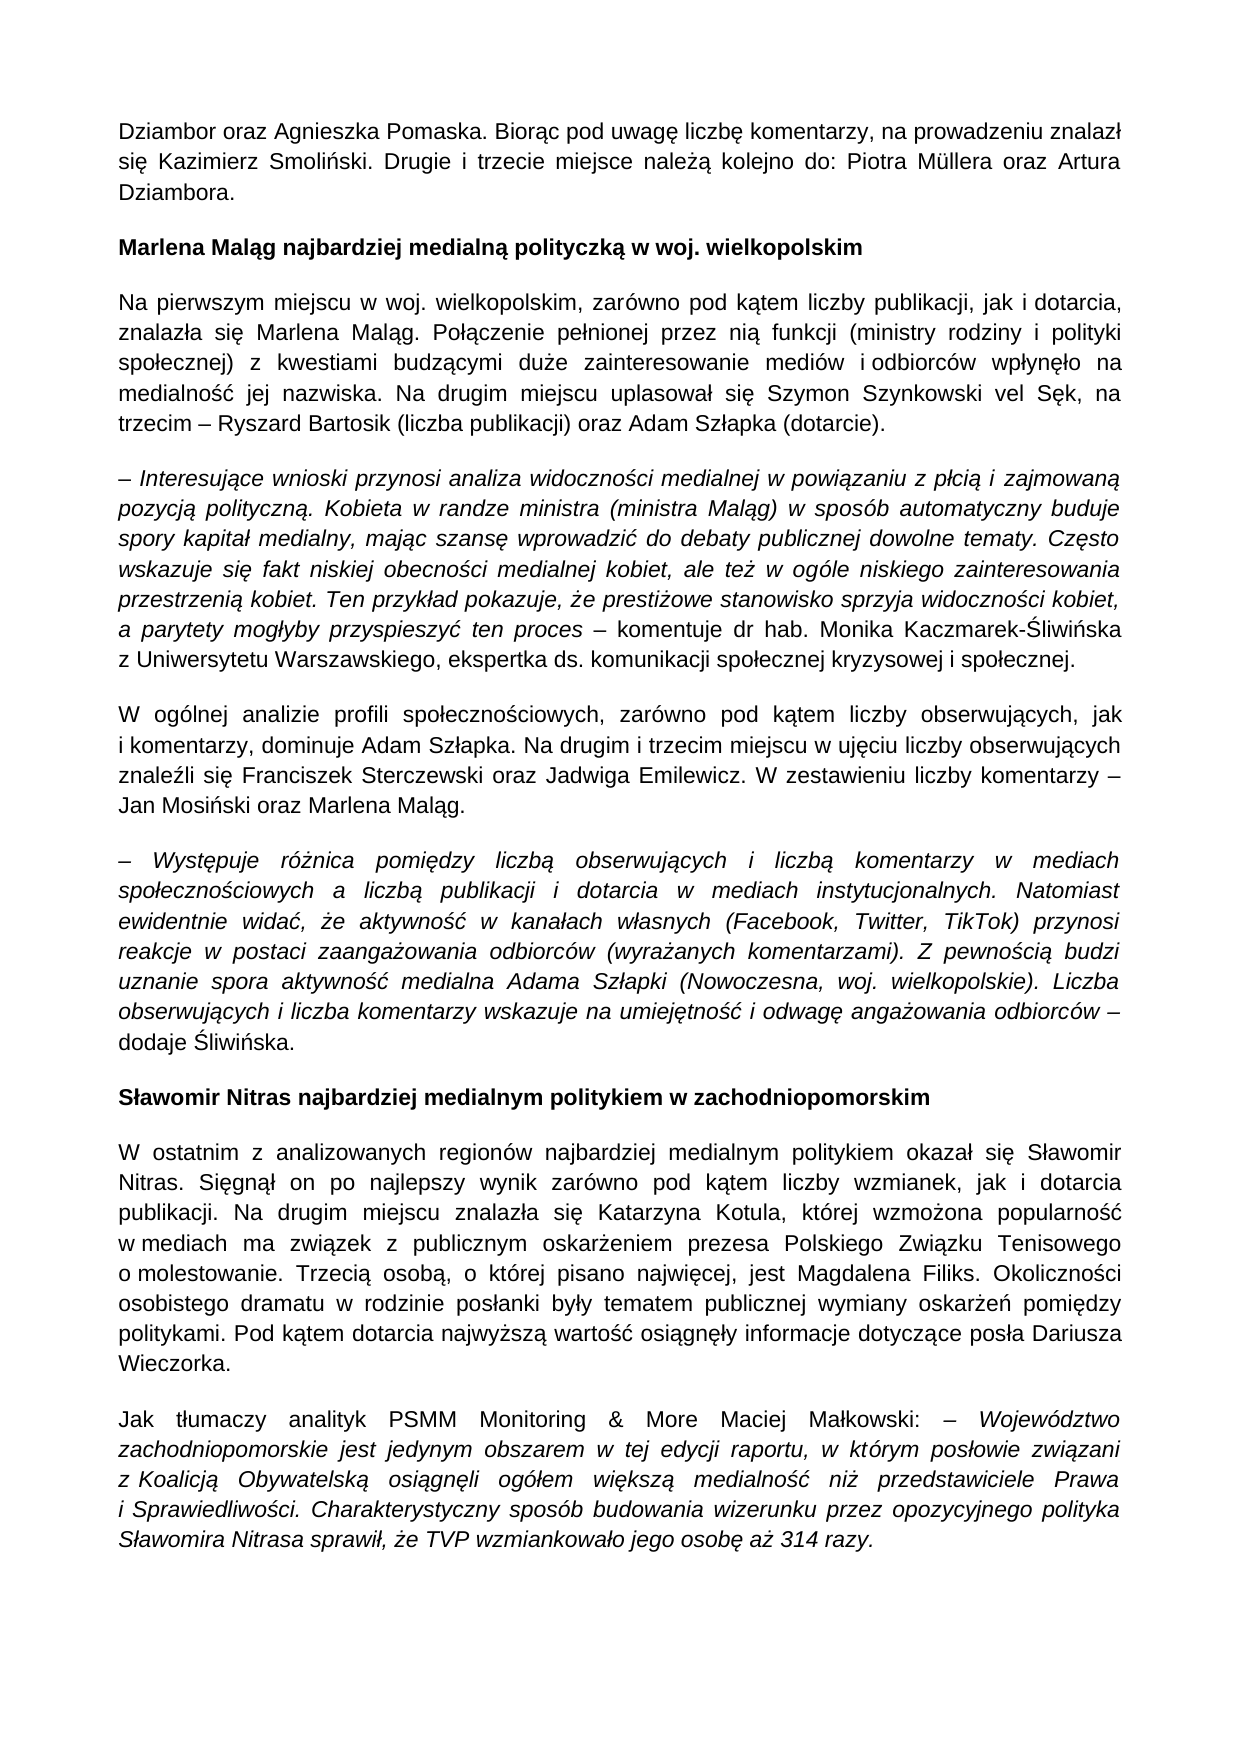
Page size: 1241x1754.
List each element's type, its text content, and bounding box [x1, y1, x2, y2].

text W ogólnej analizie profili społecznościowych, zarówno pod kątem liczby obserwujących, jak i komentarzy, dominuje Adam Szłapka. Na drugim i trzecim miejscu w ujęciu liczby obserwujących znaleźli się Franciszek Sterczewski oraz Jadwiga Emilewicz. W zestawieniu liczby komentarzy – Jan Mosiński oraz Marlena Maląg. [118, 701, 1122, 818]
text – Interesujące wnioski przynosi analiza widoczności medialnej w powiązaniu z płcią i zajmowaną pozycją polityczną. Kobieta w randze ministra (ministra Maląg) w sposób automatyczny buduje spory kapitał medialny, mając szansę wprowadzić do debaty publicznej dowolne tematy. Często wskazuje się fakt niskiej obecności medialnej kobiet, ale też w ogóle niskiego zainteresowania przestrzenią kobiet. Ten przykład pokazuje, że prestiżowe stanowisko sprzyja widoczności kobiet, a parytety mogłyby przyspieszyć ten proces – komentuje dr hab. Monika Kaczmarek-Śliwińska z Uniwersytetu Warszawskiego, ekspertka ds. komunikacji społecznej kryzysowej i społecznej. [118, 465, 1122, 673]
text Marlena Maląg najbardziej medialną polityczką w woj. wielkopolskim [118, 234, 1122, 260]
text – Występuje różnica pomiędzy liczbą obserwujących i liczbą komentarzy w mediach społecznościowych a liczbą publikacji i dotarcia w mediach instytucjonalnych. Natomiast ewidentnie widać, że aktywność w kanałach własnych (Facebook, Twitter, TikTok) przynosi reakcje w postaci zaangażowania odbiorców (wyrażanych komentarzami). Z pewnością budzi uznanie spora aktywność medialna Adama Szłapki (Nowoczesna, woj. wielkopolskie). Liczba obserwujących i liczba komentarzy wskazuje na umiejętność i odwagę angażowania odbiorców – dodaje Śliwińska. [118, 847, 1122, 1055]
text Jak tłumaczy analityk PSMM Monitoring & More Maciej Małkowski: – Województwo zachodniopomorskie jest jedynym obszarem w tej edycji raportu, w którym posłowie związani z Koalicją Obywatelską osiągnęli ogółem większą medialność niż przedstawiciele Prawa i Sprawiedliwości. Charakterystyczny sposób budowania wizerunku przez opozycyjnego polityka Sławomira Nitrasa sprawił, że TVP wzmiankowało jego osobę aż 314 razy. [118, 1406, 1122, 1553]
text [118, 118, 1122, 205]
text Na pierwszym miejscu w woj. wielkopolskim, zarówno pod kątem liczby publikacji, jak i dotarcia, znalazła się Marlena Maląg. Połączenie pełnionej przez nią funkcji (ministry rodziny i polityki społecznej) z kwestiami budzącymi duże zainteresowanie mediów i odbiorców wpłynęło na medialność jej nazwiska. Na drugim miejscu uplasował się Szymon Szynkowski vel Sęk, na trzecim – Ryszard Bartosik (liczba publikacji) oraz Adam Szłapka (dotarcie). [118, 289, 1122, 436]
text Sławomir Nitras najbardziej medialnym politykiem w zachodniopomorskim [118, 1084, 1122, 1110]
text W ostatnim z analizowanych regionów najbardziej medialnym politykiem okazał się Sławomir Nitras. Sięgnął on po najlepszy wynik zarówno pod kątem liczby wzmianek, jak i dotarcia publikacji. Na drugim miejscu znalazła się Katarzyna Kotula, której wzmożona popularność w mediach ma związek z publicznym oskarżeniem prezesa Polskiego Związku Tenisowego o molestowanie. Trzecią osobą, o której pisano najwięcej, jest Magdalena Filiks. Okoliczności osobistego dramatu w rodzinie posłanki były tematem publicznej wymiany oskarżeń pomiędzy politykami. Pod kątem dotarcia najwyższą wartość osiągnęły informacje dotyczące posła Dariusza Wieczorka. [118, 1139, 1122, 1377]
